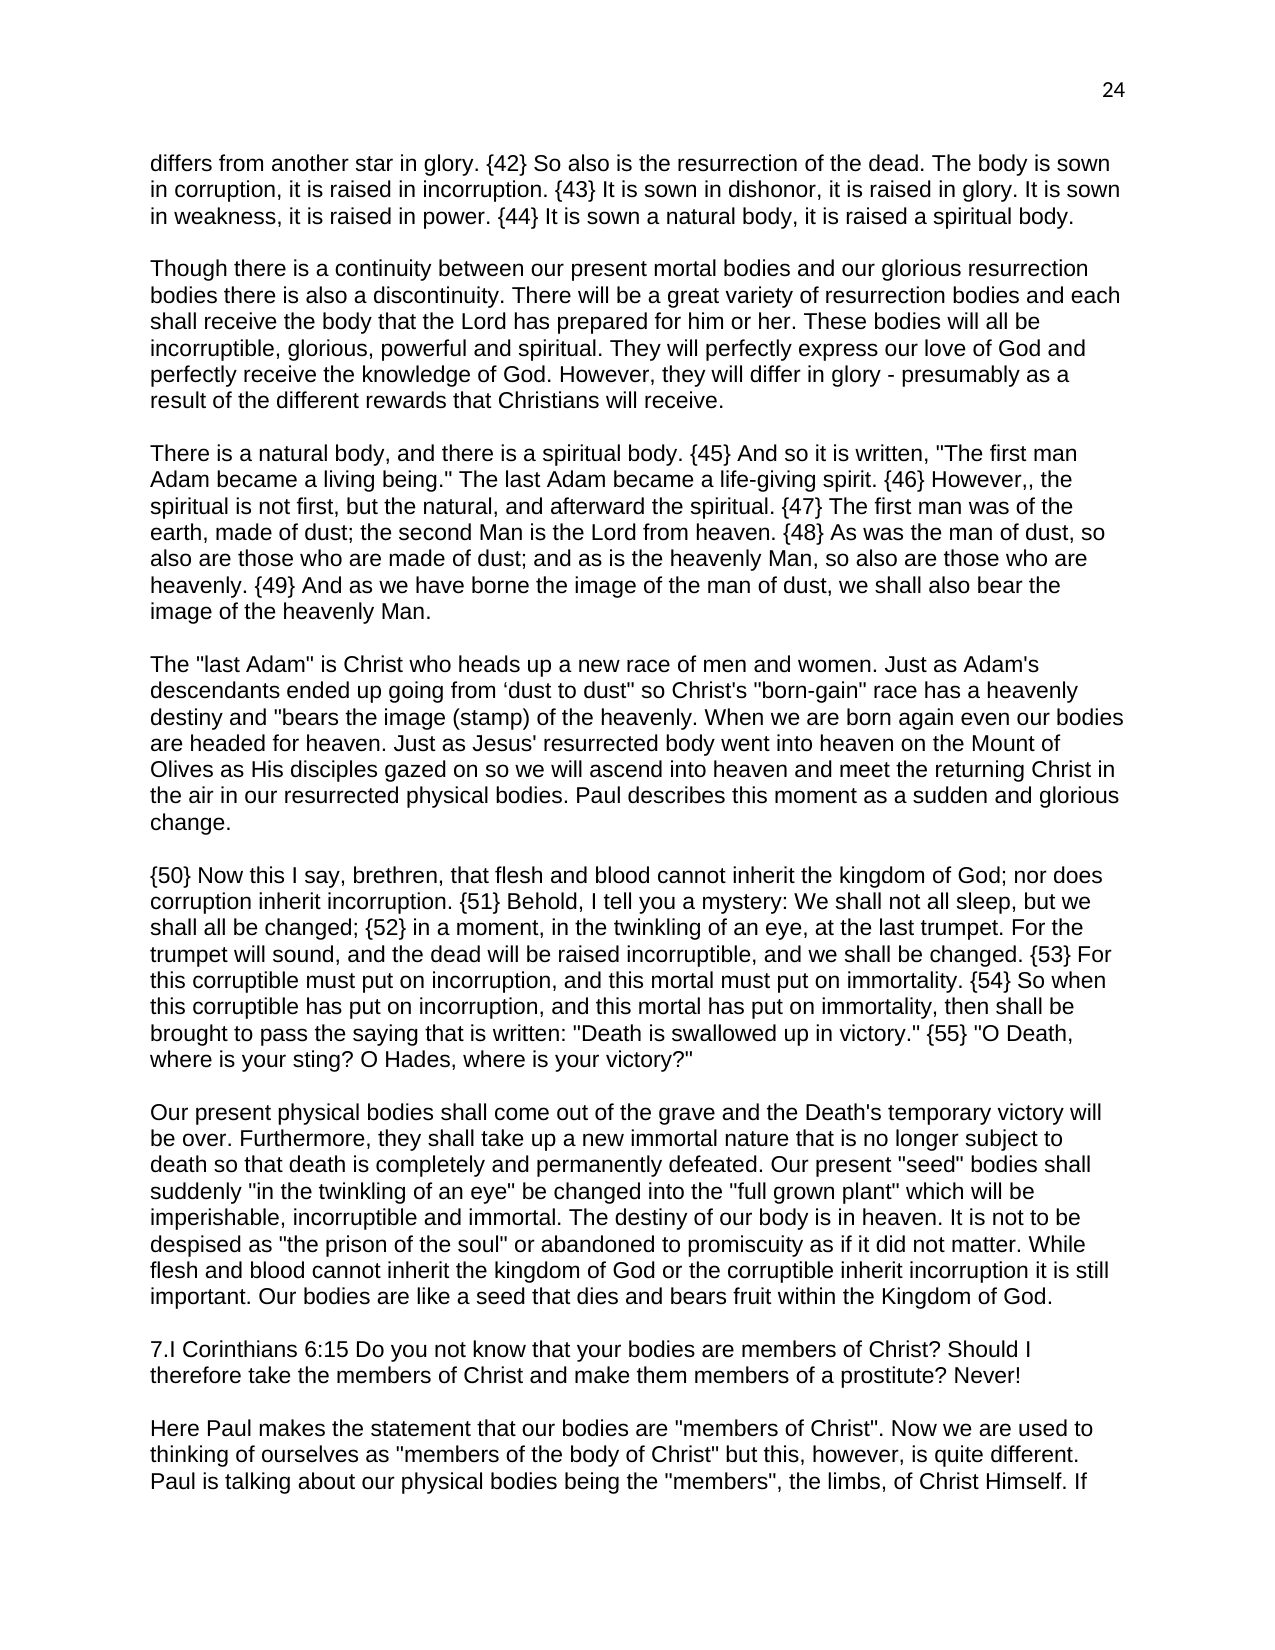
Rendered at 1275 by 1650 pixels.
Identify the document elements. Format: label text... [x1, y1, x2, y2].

text Though there is a continuity between our present mortal bodies and our glorious resurrection bodies there is also a discontinuity. There will be a great variety of resurrection bodies and each shall receive the body that the Lord has prepared for him or her. These bodies will all be incorruptible, glorious, powerful and spiritual. They will perfectly express our love of God and perfectly receive the knowledge of God. However, they will differ in glory - presumably as a result of the different rewards that Christians will receive. [150, 255, 1125, 413]
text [150, 1415, 1125, 1494]
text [150, 150, 1125, 229]
text There is a natural body, and there is a spiritual body. {45} And so it is written, "The first man Adam became a living being." The last Adam became a life-giving spirit. {46} However,, the spiritual is not first, but the natural, and afterward the spiritual. {47} The first man was of the earth, made of dust; the second Man is the Lord from heaven. {48} As was the man of dust, so also are those who are made of dust; and as is the heavenly Man, so also are those who are heavenly. {49} And as we have borne the image of the man of dust, we shall also bear the image of the heavenly Man. [150, 440, 1125, 624]
text {50} Now this I say, brethren, that flesh and blood cannot inherit the kingdom of God; nor does corruption inherit incorruption. {51} Behold, I tell you a mystery: We shall not all sleep, but we shall all be changed; {52} in a moment, in the twinkling of an eye, at the last trumpet. For the trumpet will sound, and the dead will be raised incorruptible, and we shall be changed. {53} For this corruptible must put on incorruption, and this mortal must put on immortality. {54} So when this corruptible has put on incorruption, and this mortal has put on immortality, then shall be brought to pass the saying that is written: "Death is swallowed up in victory." {55} "O Death, where is your sting? O Hades, where is your victory?" [150, 862, 1125, 1072]
text 7.I Corinthians 6:15 Do you not know that your bodies are members of Christ? Should I therefore take the members of Christ and make them members of a prostitute? Never! [150, 1336, 1125, 1389]
text The "last Adam" is Christ who heads up a new race of men and women. Just as Adam's descendants ended up going from ‘dust to dust" so Christ's "born-gain" race has a heavenly destiny and "bears the image (stamp) of the heavenly. When we are born again even our bodies are headed for heaven. Just as Jesus' resurrected body went into heaven on the Mount of Olives as His disciples gazed on so we will ascend into heaven and meet the returning Christ in the air in our resurrected physical bodies. Paul describes this moment as a sudden and glorious change. [150, 651, 1125, 835]
text Our present physical bodies shall come out of the grave and the Death's temporary victory will be over. Furthermore, they shall take up a new immortal nature that is no longer subject to death so that death is completely and permanently defeated. Our present "seed" bodies shall suddenly "in the twinkling of an eye" be changed into the "full grown plant" which will be imperishable, incorruptible and immortal. The destiny of our body is in heaven. It is not to be despised as "the prison of the soul" or abandoned to promiscuity as if it did not matter. While flesh and blood cannot inherit the kingdom of God or the corruptible inherit incorruption it is still important. Our bodies are like a seed that dies and bears fruit within the Kingdom of God. [150, 1099, 1125, 1309]
